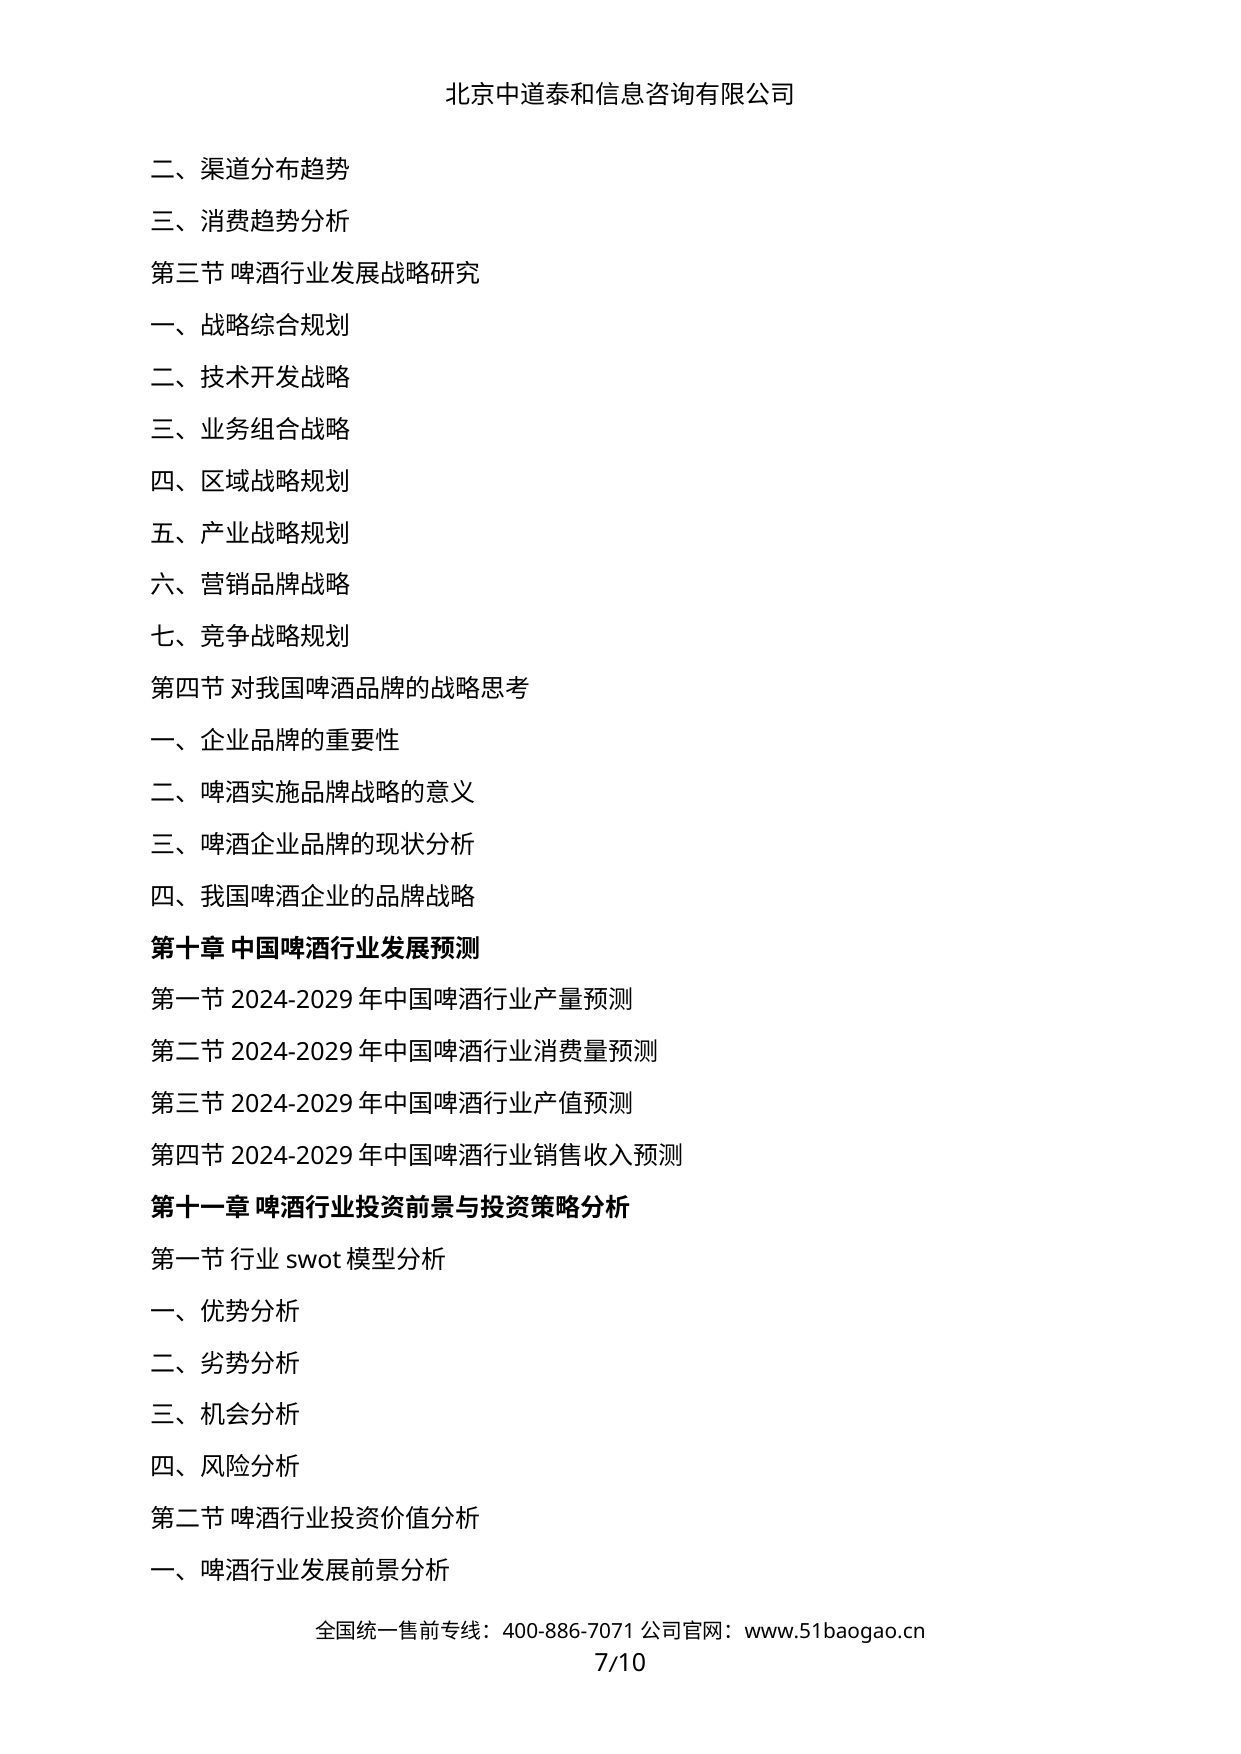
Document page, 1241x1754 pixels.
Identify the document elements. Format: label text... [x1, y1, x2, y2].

text 第三节 啤酒行业发展战略研究 [150, 254, 1090, 290]
text 二、渠道分布趋势 [150, 150, 1090, 186]
text 第二节 啤酒行业投资价值分析 [150, 1499, 1090, 1535]
text 第一节 行业swot模型分析 [150, 1239, 1090, 1276]
text 七、竞争战略规划 [150, 617, 1090, 653]
text 第十章 中国啤酒行业发展预测 [150, 928, 1090, 964]
text 五、产业战略规划 [150, 513, 1090, 549]
text 第一节 2024-2029年中国啤酒行业产量预测 [150, 980, 1090, 1016]
text 第四节 对我国啤酒品牌的战略思考 [150, 669, 1090, 705]
text 第三节 2024-2029年中国啤酒行业产值预测 [150, 1084, 1090, 1120]
text 四、我国啤酒企业的品牌战略 [150, 876, 1090, 912]
text 三、啤酒企业品牌的现状分析 [150, 824, 1090, 861]
text 三、机会分析 [150, 1395, 1090, 1431]
text 四、风险分析 [150, 1447, 1090, 1483]
text 第四节 2024-2029年中国啤酒行业销售收入预测 [150, 1136, 1090, 1172]
text 二、技术开发战略 [150, 357, 1090, 394]
text 一、战略综合规划 [150, 306, 1090, 342]
text 四、区域战略规划 [150, 461, 1090, 497]
text 六、营销品牌战略 [150, 565, 1090, 601]
text 一、企业品牌的重要性 [150, 721, 1090, 757]
text 二、劣势分析 [150, 1343, 1090, 1379]
text 二、啤酒实施品牌战略的意义 [150, 772, 1090, 809]
text 三、业务组合战略 [150, 409, 1090, 446]
text 第二节 2024-2029年中国啤酒行业消费量预测 [150, 1032, 1090, 1068]
text 三、消费趋势分析 [150, 202, 1090, 238]
text 一、啤酒行业发展前景分析 [150, 1551, 1090, 1587]
text 一、优势分析 [150, 1291, 1090, 1327]
text 第十一章 啤酒行业投资前景与投资策略分析 [150, 1187, 1090, 1224]
